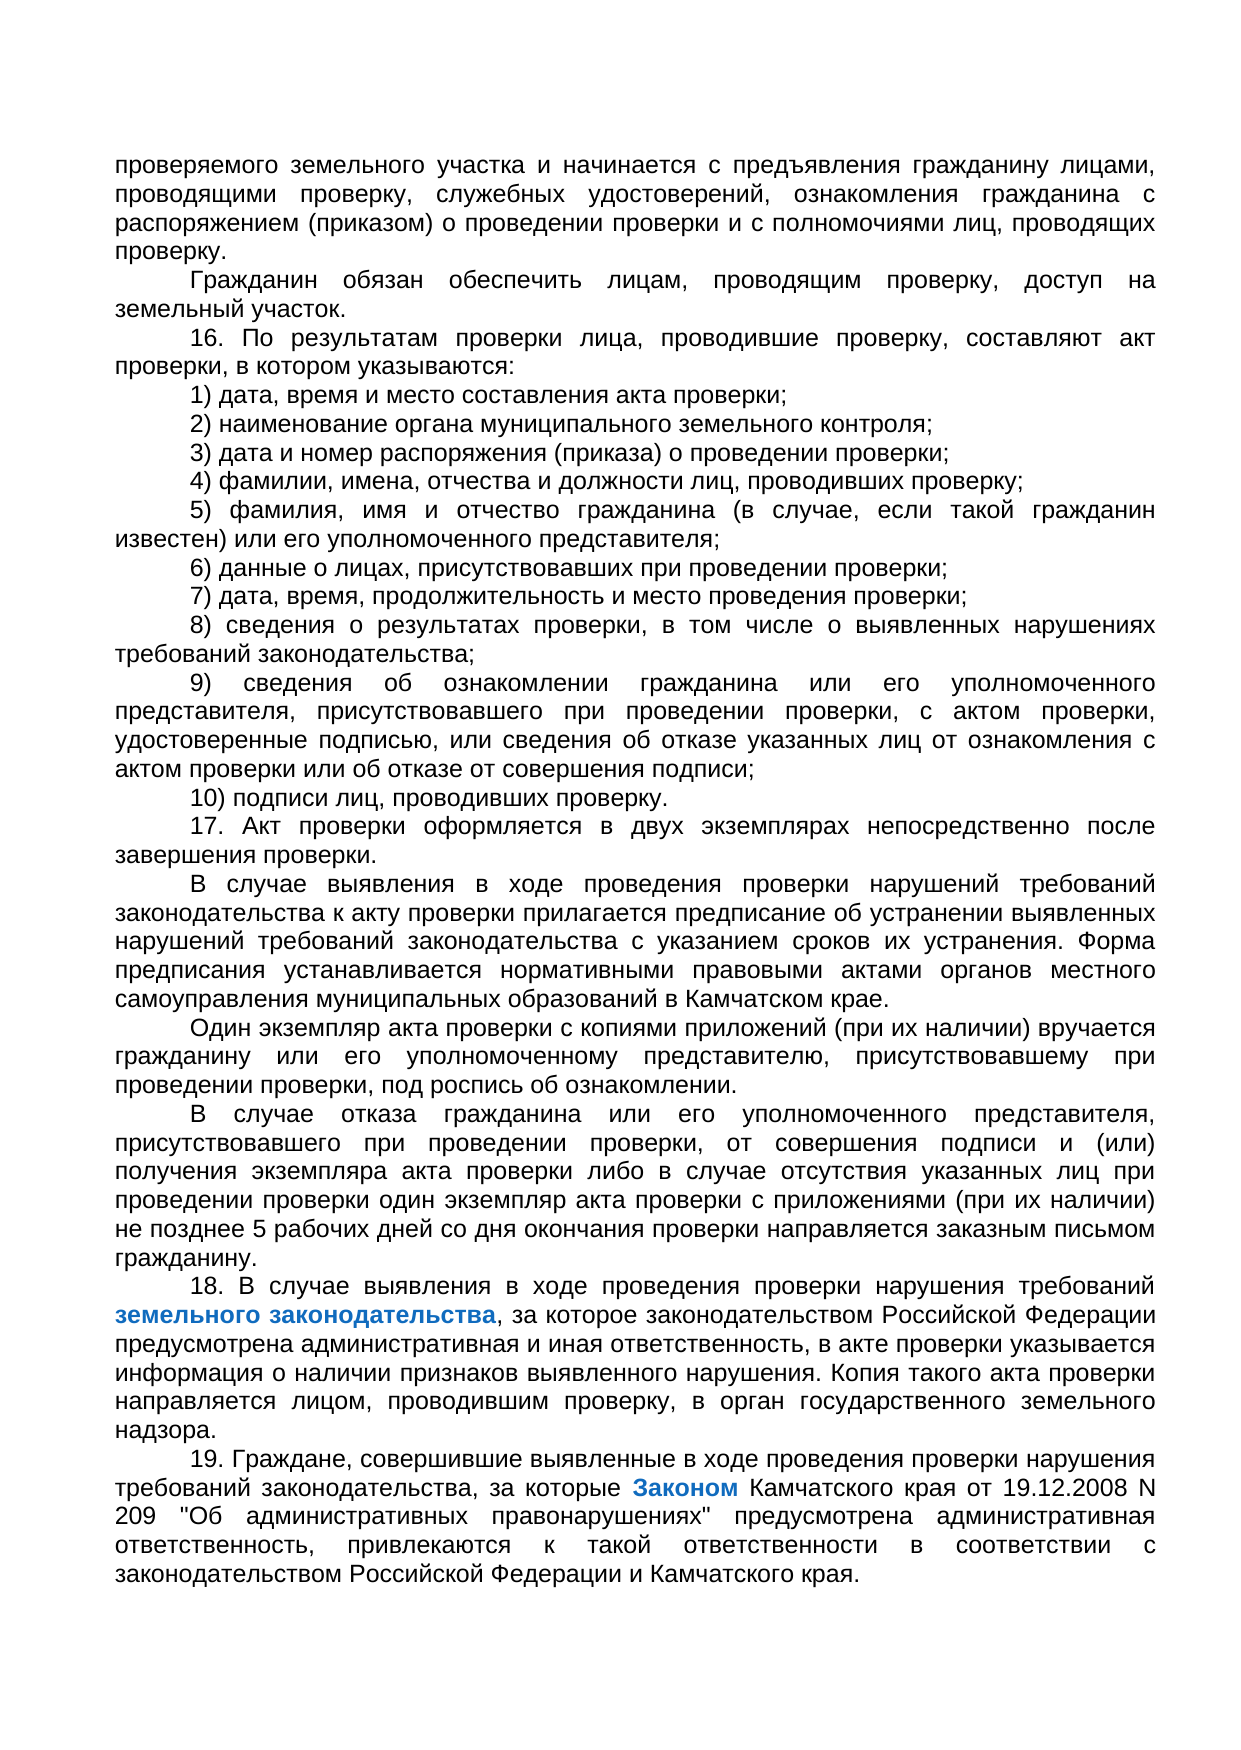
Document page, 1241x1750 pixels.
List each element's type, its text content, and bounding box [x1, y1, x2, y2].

text 9) сведения об ознакомлении гражданина или его уполномоченного представителя, присутствовавшего при проведении проверки, с актом проверки, удостоверенные подписью, или сведения об отказе указанных лиц от ознакомления с актом проверки или об отказе от совершения подписи; [114, 667, 1157, 782]
text 5) фамилия, имя и отчество гражданина (в случае, если такой гражданин известен) или его уполномоченного представителя; [114, 495, 1157, 552]
text Один экземпляр акта проверки с копиями приложений (при их наличии) вручается гражданину или его уполномоченному представителю, присутствовавшему при проведении проверки, под роспись об ознакомлении. [114, 1012, 1157, 1099]
text В случае выявления в ходе проведения проверки нарушений требований законодательства к акту проверки прилагается предписание об устранении выявленных нарушений требований законодательства с указанием сроков их устранения. Форма предписания устанавливается нормативными правовыми актами органов местного самоуправления муниципальных образований в Камчатском крае. [114, 869, 1157, 1012]
text 4) фамилии, имена, отчества и должности лиц, проводивших проверку; [114, 466, 1157, 495]
text 6) данные о лицах, присутствовавших при проведении проверки; [114, 552, 1157, 581]
text 10) подписи лиц, проводивших проверку. [114, 782, 1157, 811]
text 3) дата и номер распоряжения (приказа) о проведении проверки; [114, 437, 1157, 466]
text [114, 150, 1157, 265]
text 18. В случае выявления в ходе проведения проверки нарушения требований земельного законодательства, за которое законодательством Российской Федерации предусмотрена административная и иная ответственность, в акте проверки указывается информация о наличии признаков выявленного нарушения. Копия такого акта проверки направляется лицом, проводившим проверку, в орган государственного земельного надзора. [114, 1271, 1157, 1444]
text Гражданин обязан обеспечить лицам, проводящим проверку, доступ на земельный участок. [114, 265, 1157, 322]
text 19. Граждане, совершившие выявленные в ходе проведения проверки нарушения требований законодательства, за которые Законом Камчатского края от 19.12.2008 N 209 "Об административных правонарушениях" предусмотрена административная ответственность, привлекаются к такой ответственности в соответствии с законодательством Российской Федерации и Камчатского края. [114, 1444, 1157, 1587]
text 17. Акт проверки оформляется в двух экземплярах непосредственно после завершения проверки. [114, 811, 1157, 869]
text 16. По результатам проверки лица, проводившие проверку, составляют акт проверки, в котором указываются: [114, 322, 1157, 380]
text 1) дата, время и место составления акта проверки; [114, 380, 1157, 409]
text В случае отказа гражданина или его уполномоченного представителя, присутствовавшего при проведении проверки, от совершения подписи и (или) получения экземпляра акта проверки либо в случае отсутствия указанных лиц при проведении проверки один экземпляр акта проверки с приложениями (при их наличии) не позднее 5 рабочих дней со дня окончания проверки направляется заказным письмом гражданину. [114, 1099, 1157, 1271]
text 2) наименование органа муниципального земельного контроля; [114, 409, 1157, 437]
text 8) сведения о результатах проверки, в том числе о выявленных нарушениях требований законодательства; [114, 610, 1157, 667]
text 7) дата, время, продолжительность и место проведения проверки; [114, 581, 1157, 610]
